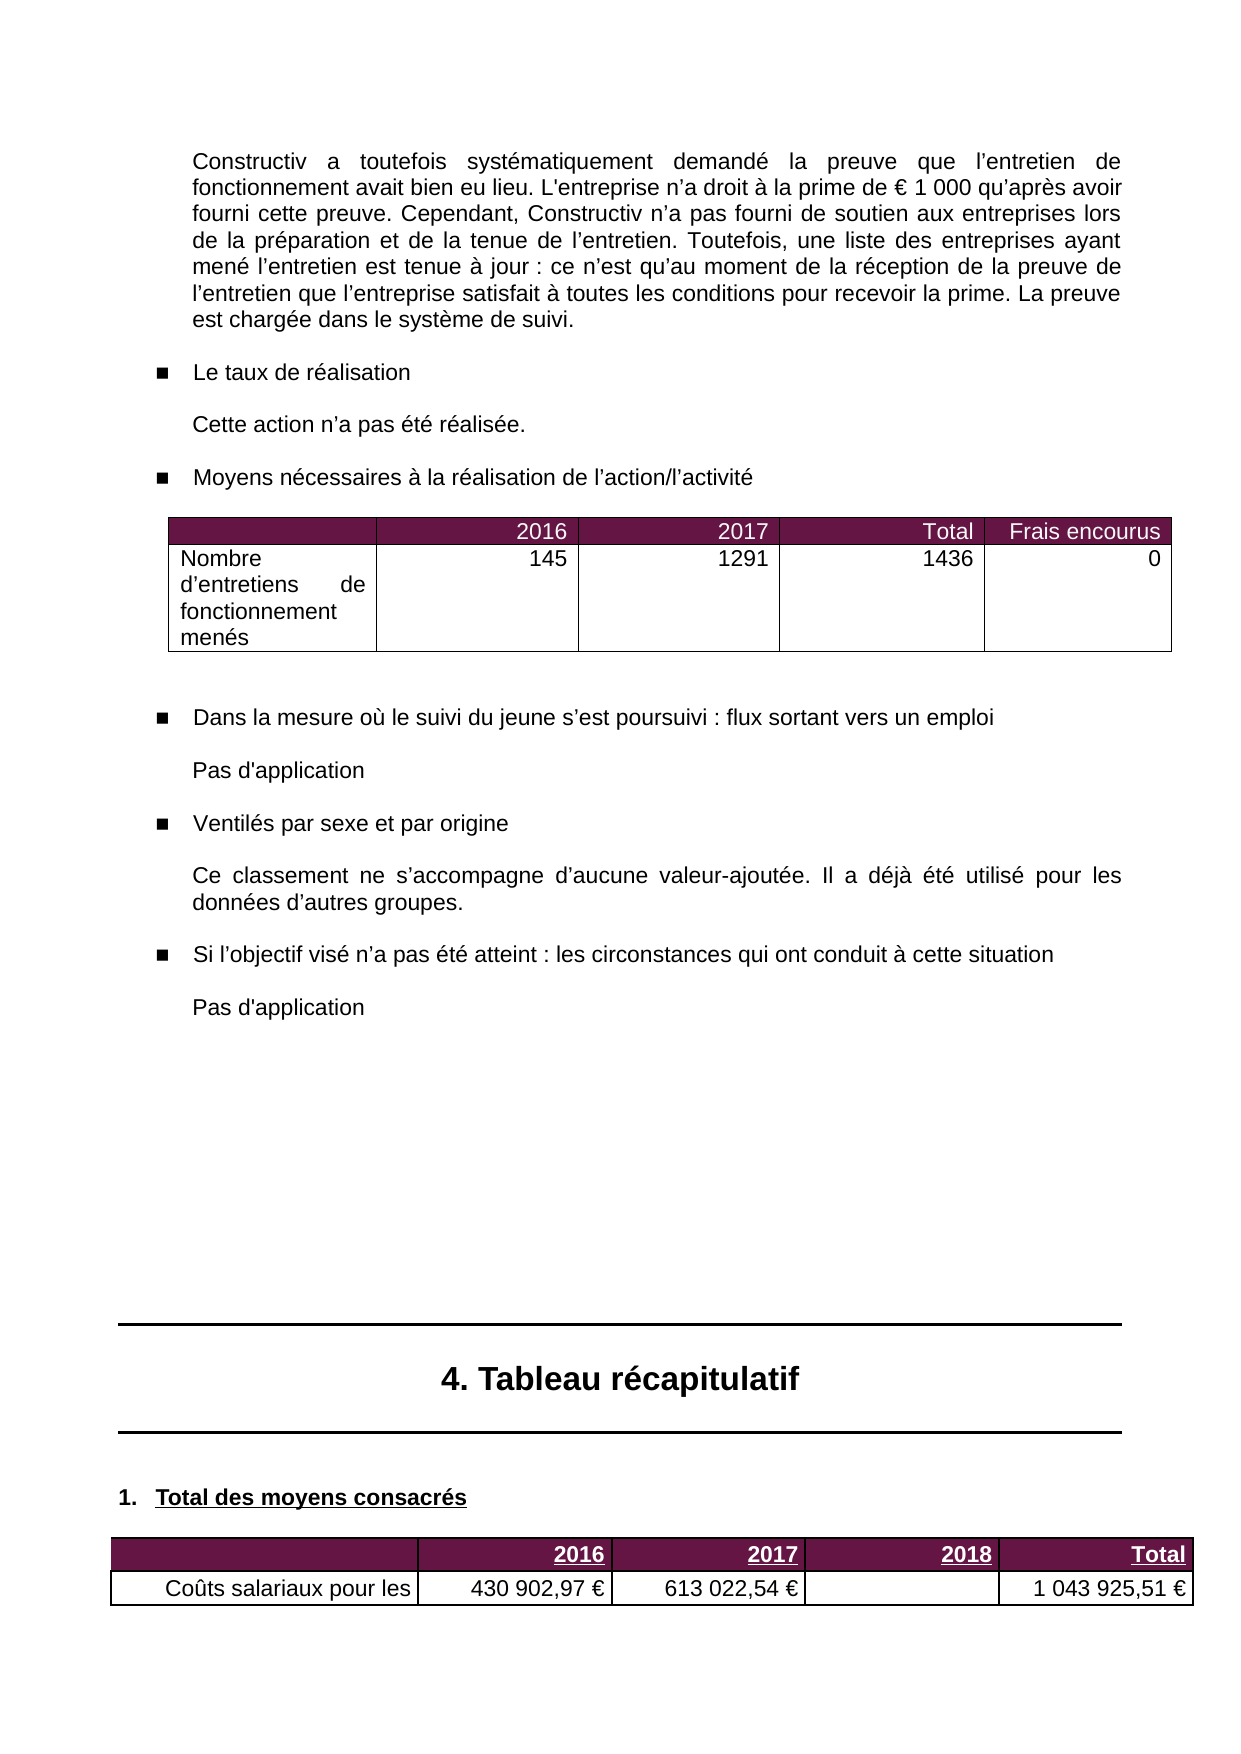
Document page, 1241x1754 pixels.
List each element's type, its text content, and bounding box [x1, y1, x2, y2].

title 4. Tableau récapitulatif [118, 1326, 1122, 1431]
subtitle Dans la mesure où le suivi du jeune s’est poursuivi : flux sortant vers un emploi [155, 704, 1122, 731]
subtitle Moyens nécessaires à la réalisation de l’action/l’activité [155, 464, 1122, 490]
table_header 2018 [806, 1539, 998, 1570]
table_header [111, 1539, 417, 1570]
table_cell Nombre d’entretiens de fonctionnement menés [169, 545, 376, 651]
text Constructiv a toutefois systématiquement demandé la preuve que l’entretien de fonctionnement avait bien eu lieu. L'entreprise n’a droit à la prime de € 1 000 qu’après avoir fourni cette preuve. Cependant, Constructiv n’a pas fourni de soutien aux entreprises lors de la préparation et de la tenue de l’entretien. Toutefois, une liste des entreprises ayant mené l’entretien est tenue à jour : ce n’est qu’au moment de la réception de la preuve de l’entretien que l’entreprise satisfait à toutes les conditions pour recevoir la prime. La preuve est chargée dans le système de suivi. [192, 148, 1122, 332]
table_cell 1 043 925,51 € [1000, 1572, 1192, 1604]
table_header 2017 [579, 518, 779, 544]
subtitle Total des moyens consacrés [118, 1484, 1122, 1511]
table_header [169, 518, 376, 544]
subtitle Ventilés par sexe et par origine [155, 810, 1122, 836]
text Cette action n’a pas été réalisée. [192, 411, 1122, 438]
text Pas d'application [192, 994, 1122, 1021]
table_header Total [1000, 1539, 1192, 1570]
table_cell 1436 [780, 545, 984, 651]
text Pas d'application [192, 757, 1122, 783]
text Ce classement ne s’accompagne d’aucune valeur-ajoutée. Il a déjà été utilisé pour les données d’autres groupes. [192, 862, 1122, 915]
table_cell [806, 1572, 998, 1604]
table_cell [112, 1572, 417, 1604]
subtitle Si l’objectif visé n’a pas été atteint : les circonstances qui ont conduit à cette situation [155, 941, 1122, 968]
table_cell 145 [377, 545, 578, 651]
subtitle Le taux de réalisation [155, 358, 1122, 385]
table_header 2016 [419, 1539, 611, 1570]
table_header Total [780, 518, 984, 544]
table_cell 1291 [579, 545, 779, 651]
table_cell 0 [985, 545, 1171, 651]
table_cell 430 902,97 € [419, 1572, 611, 1604]
table_cell 613 022,54 € [613, 1572, 804, 1604]
table_header 2016 [377, 518, 578, 544]
table_header 2017 [613, 1539, 804, 1570]
table_header Frais encourus [985, 518, 1171, 544]
